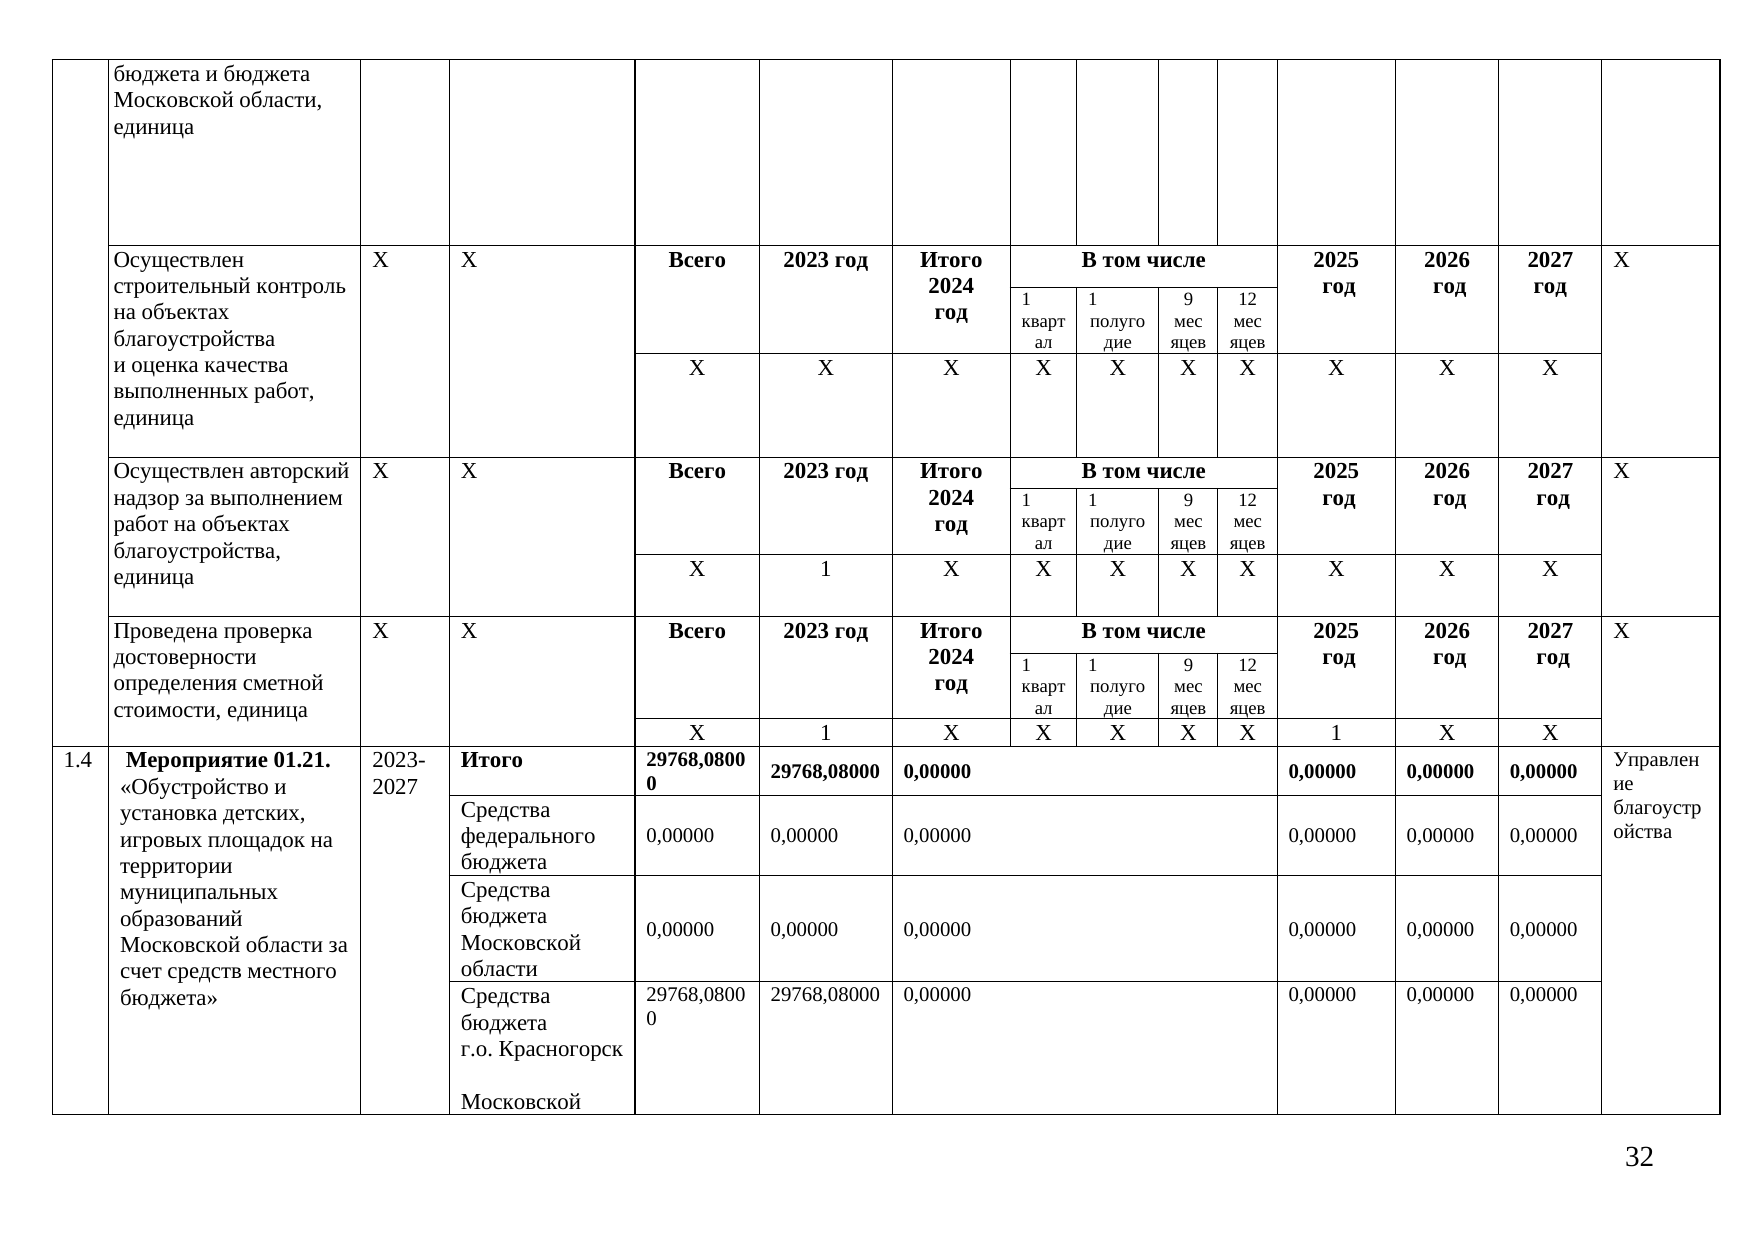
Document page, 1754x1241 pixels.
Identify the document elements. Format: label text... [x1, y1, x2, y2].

table_cell 1 квартал [1011, 654, 1076, 718]
table_cell Осуществлен авторский надзор за выполнением работ на объектах благоустройства, единица [109, 458, 360, 616]
table_cell 2026 год [1396, 246, 1498, 353]
table_cell Всего [636, 617, 759, 718]
table_cell Х [1077, 719, 1158, 746]
table_cell 0,00000 [1396, 747, 1498, 795]
table_cell 29768,08000 [760, 982, 892, 1114]
table_cell Х [1396, 555, 1498, 616]
table_cell Х [1218, 555, 1277, 616]
table_cell Х [1396, 60, 1498, 245]
table_cell 2027 год [1499, 617, 1601, 718]
table_cell Х [893, 354, 1010, 457]
table_cell 1 полугодие [1077, 288, 1158, 353]
table_cell Х [893, 719, 1010, 746]
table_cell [450, 982, 634, 1114]
table_cell 2027 год [1499, 458, 1601, 553]
table_cell 1 полугодие [1077, 489, 1158, 553]
table_cell 12 месяцев [1218, 288, 1277, 353]
table_cell 9 месяцев [1159, 489, 1217, 553]
table_cell 0,00000 [1396, 876, 1498, 981]
table_cell 1 квартал [1011, 489, 1076, 553]
table_cell 0,00000 [1499, 876, 1601, 981]
table_cell 9 месяцев [1159, 654, 1217, 718]
table_cell 2025 год [1278, 458, 1395, 553]
table_cell 0,00000 [893, 796, 1277, 875]
table_cell Проведена проверка достоверности определения сметной стоимости, единица [109, 617, 360, 746]
table_cell Х [1011, 719, 1076, 746]
table_cell Х [1218, 60, 1277, 245]
table_cell 0,00000 [1499, 796, 1601, 875]
table_cell 2023 год [760, 617, 892, 718]
table_cell Х [1077, 60, 1158, 245]
table_cell Х [1218, 354, 1277, 457]
table_cell Х [1499, 354, 1601, 457]
table_cell Х [1278, 60, 1395, 245]
table_cell Х [1218, 719, 1277, 746]
table_cell Х [636, 60, 759, 245]
table_cell 0,00000 [893, 876, 1277, 981]
table_cell 29768,08000 [636, 982, 759, 1114]
table_cell 2026 год [1396, 617, 1498, 718]
table_cell Х [636, 719, 759, 746]
table_cell 0,00000 [1499, 747, 1601, 795]
table_cell Х [1278, 354, 1395, 457]
table_cell Х [1159, 555, 1217, 616]
table_cell В том числе [1011, 617, 1277, 652]
table_cell Х [1011, 354, 1076, 457]
table_cell 1 [1278, 719, 1395, 746]
table_cell 1 [760, 555, 892, 616]
table_cell 2023 год [760, 458, 892, 553]
table_cell Х [361, 246, 449, 457]
table_cell Х [893, 60, 1010, 245]
table_cell 12 месяцев [1218, 489, 1277, 553]
table_cell Х [1602, 617, 1719, 746]
table_cell 12 месяцев [1218, 654, 1277, 718]
table_cell Х [893, 555, 1010, 616]
table_cell 0,00000 [760, 796, 892, 875]
table_cell 0,00000 [1278, 876, 1395, 981]
table_cell 1 квартал [1011, 288, 1076, 353]
table_cell Средства бюджета Московской области [450, 876, 634, 981]
table_cell 29768,08000 [760, 747, 892, 795]
table_cell 0,00000 [1278, 982, 1395, 1114]
table_cell Всего [636, 458, 759, 553]
table_cell 0,00000 [893, 982, 1277, 1114]
table_cell 29768,08000 [636, 747, 759, 795]
table_cell Х [1499, 719, 1601, 746]
table_cell Х [361, 617, 449, 746]
table_cell 1.4 [53, 747, 108, 1114]
table_cell Х [1499, 555, 1601, 616]
table_cell 0,00000 [636, 876, 759, 981]
table_cell Всего [636, 246, 759, 353]
table_cell Мероприятие 01.21. «Обустройство и установка детских, игровых площадок на территории муниципальных образований Московской области за счет средств местного бюджета» [109, 747, 360, 1114]
table_cell Итого 2024 год [893, 246, 1010, 353]
table_cell Х [1602, 246, 1719, 457]
table_cell Итого 2024 год [893, 458, 1010, 553]
table_cell Х [1602, 458, 1719, 616]
table_cell 9 месяцев [1159, 288, 1217, 353]
table_cell Х [636, 555, 759, 616]
table_cell Итого 2024 год [893, 617, 1010, 718]
table_cell Х [1159, 719, 1217, 746]
table_cell Управление благоустройства [1602, 747, 1719, 1114]
table_cell Х [1159, 60, 1217, 245]
table_cell 2027 год [1499, 246, 1601, 353]
table_cell Х [1159, 354, 1217, 457]
table_cell Х [1396, 719, 1498, 746]
table_cell 0,00000 [760, 876, 892, 981]
table_cell 1 полугодие [1077, 654, 1158, 718]
table_cell 0,00000 [893, 747, 1277, 795]
table_cell 0,00000 [1396, 982, 1498, 1114]
table_cell 0,00000 [1278, 796, 1395, 875]
table_cell Х [450, 246, 634, 457]
table_cell Итого [450, 747, 634, 795]
table_cell 0,00000 [1396, 796, 1498, 875]
table_cell Х [1396, 354, 1498, 457]
table_cell Х [1011, 555, 1076, 616]
table_cell 2023 год [760, 246, 892, 353]
table_cell 0,00000 [1278, 747, 1395, 795]
table_cell Х [1077, 354, 1158, 457]
table_cell Х [1499, 60, 1601, 245]
table_cell Х [361, 458, 449, 616]
table_cell Х [760, 354, 892, 457]
table_cell 0,00000 [636, 796, 759, 875]
table_cell 2026 год [1396, 458, 1498, 553]
table_cell Х [450, 617, 634, 746]
table_cell Осуществлен строительный контроль на объектах благоустройства и оценка качества выполненных работ, единица [109, 246, 360, 457]
table_cell Х [1077, 555, 1158, 616]
table_cell Х [1278, 555, 1395, 616]
table_cell В том числе [1011, 458, 1277, 488]
table_cell Х [636, 354, 759, 457]
table_cell 1 [760, 719, 892, 746]
table_cell Х [1011, 60, 1076, 245]
table_cell Средства федерального бюджета [450, 796, 634, 875]
table_cell 0,00000 [1499, 982, 1601, 1114]
table_cell В том числе [1011, 246, 1277, 287]
table_cell 2025 год [1278, 246, 1395, 353]
table_cell 2023-2027 [361, 747, 449, 1114]
table_cell 2025 год [1278, 617, 1395, 718]
table_cell Х [760, 60, 892, 245]
table_cell Х [450, 458, 634, 616]
